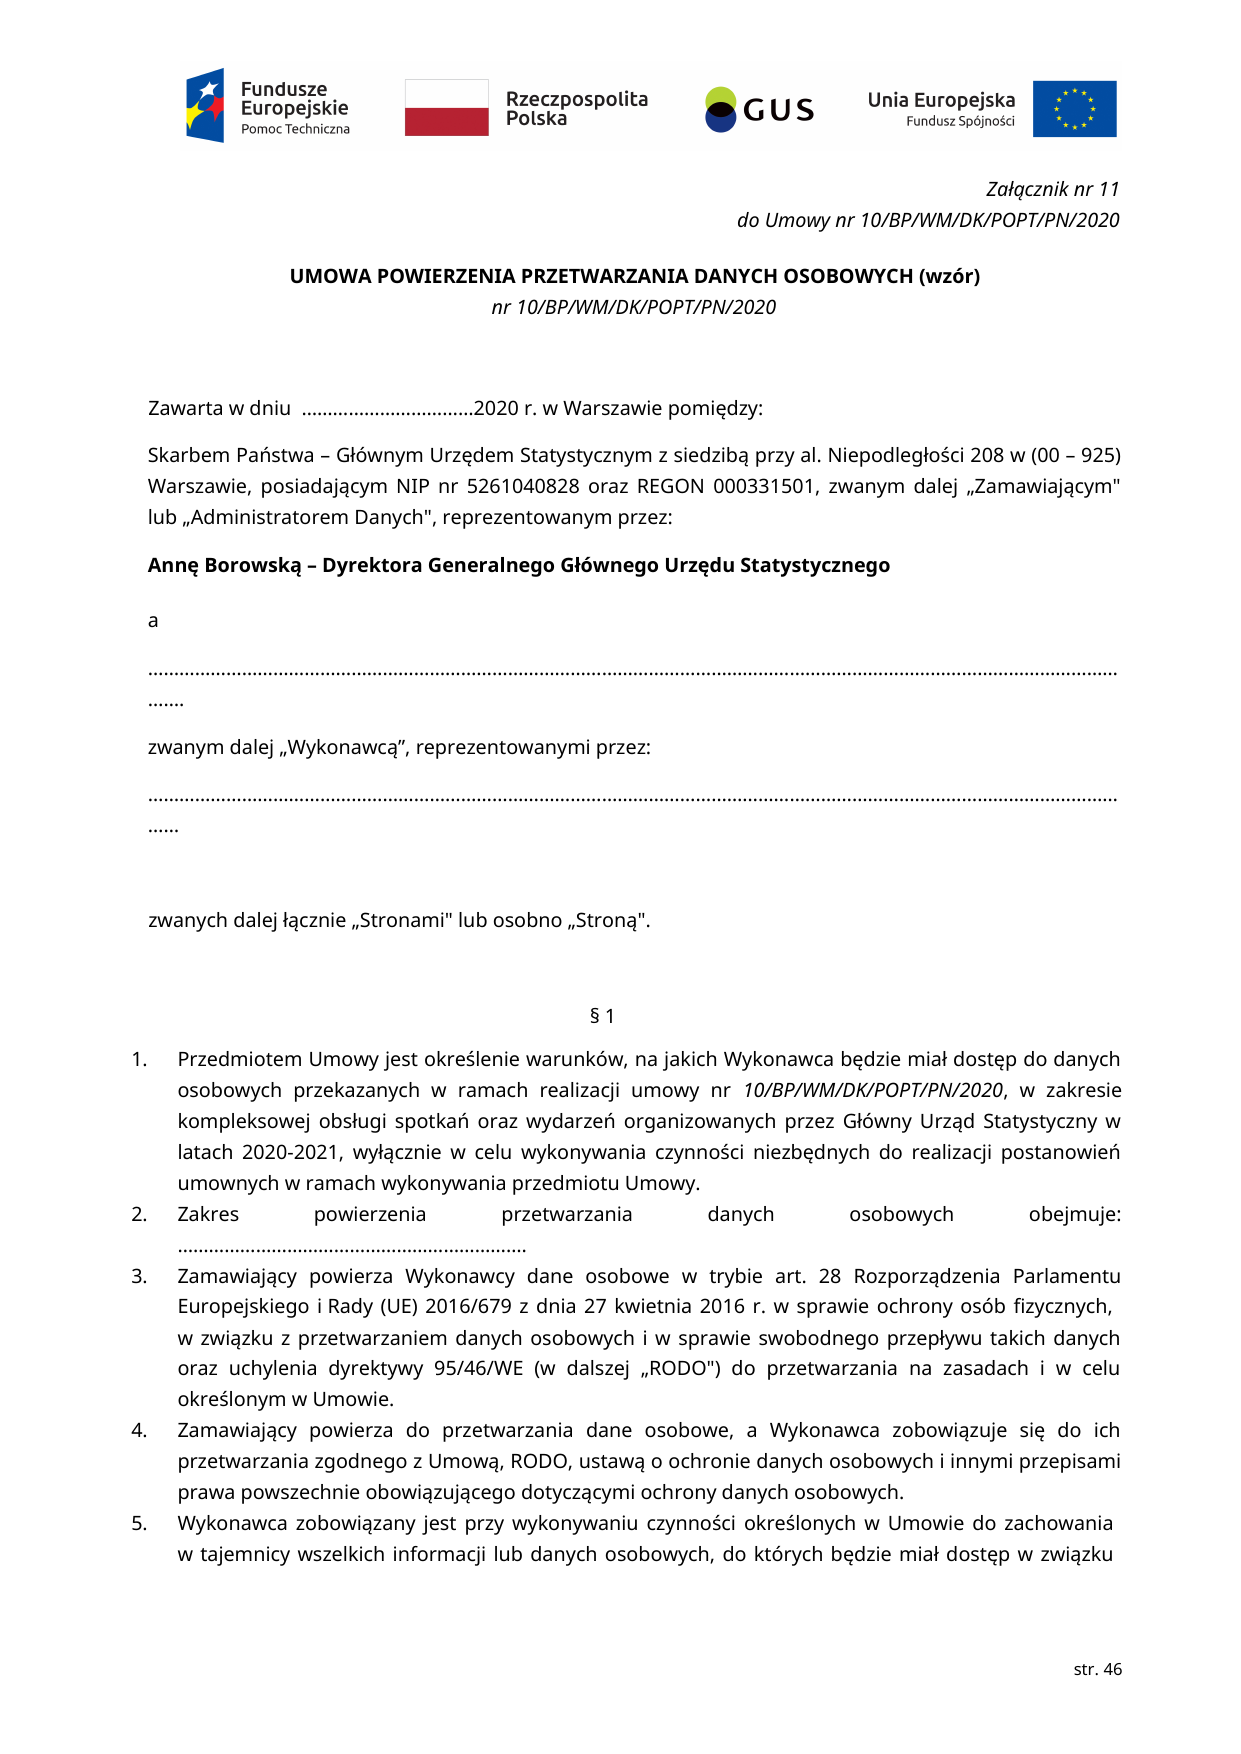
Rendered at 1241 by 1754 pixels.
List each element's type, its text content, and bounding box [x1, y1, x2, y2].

text UMOWA POWIERZENIA PRZETWARZANIA DANYCH OSOBOWYCH (wzór) [148, 263, 1122, 289]
text Załącznik nr 11 do Umowy nr 10/BP/WM/DK/POPT/PN/2020 [148, 176, 1122, 234]
text zwanym dalej „Wykonawcą”, reprezentowanymi przez: [148, 733, 1122, 760]
text zwanych dalej łącznie „Stronami" lub osobno „Stroną". [148, 907, 1122, 934]
picture [180, 61, 1123, 151]
text …………………………………………………………………………………………………………………………………………………………………………. [148, 654, 1122, 712]
list Przedmiotem Umowy jest określenie warunków, na jakich Wykonawca będzie miał dostęp do danych osobowych przekazanych w ramach realizacji umowy nr 10/BP/WM/DK/POPT/PN/2020, w zakresie kompleksowej obsługi spotkań oraz wydarzeń organizowanych przez Główny Urząd Statystyczny w latach 2020-2021, wyłącznie w celu wykonywania czynności niezbędnych do realizacji postanowień umownych w ramach wykonywania przedmiotu Umowy. [148, 1045, 1122, 1196]
text § 1 [179, 1002, 1121, 1029]
text Skarbem Państwa – Głównym Urzędem Statystycznym z siedzibą przy al. Niepodległości 208 w (00 – 925) Warszawie, posiadającym NIP nr 5261040828 oraz REGON 000331501, zwanym dalej „Zamawiającym" lub „Administratorem Danych", reprezentowanym przez: [148, 441, 1122, 530]
text Annę Borowską – Dyrektora Generalnego Głównego Urzędu Statystycznego [148, 551, 1122, 578]
text nr 10/BP/WM/DK/POPT/PN/2020 [148, 293, 1122, 321]
text ………………………………………………………………………………………………………………………………………………………………………… [148, 781, 1122, 838]
list Zakres powierzenia przetwarzania danych osobowych obejmuje: …………………………………………………………. [148, 1200, 1122, 1258]
text a [148, 607, 1122, 634]
list Zamawiający powierza Wykonawcy dane osobowe w trybie art. 28 Rozporządzenia Parlamentu Europejskiego i Rady (UE) 2016/679 z dnia 27 kwietnia 2016 r. w sprawie ochrony osób fizycznych, w związku z przetwarzaniem danych osobowych i w sprawie swobodnego przepływu takich danych oraz uchylenia dyrektywy 95/46/WE (w dalszej „RODO") do przetwarzania na zasadach i w celu określonym w Umowie. [148, 1262, 1122, 1413]
text Zawarta w dniu ……………………………2020 r. w Warszawie pomiędzy: [148, 394, 1122, 421]
list Zamawiający powierza do przetwarzania dane osobowe, a Wykonawca zobowiązuje się do ich przetwarzania zgodnego z Umową, RODO, ustawą o ochronie danych osobowych i innymi przepisami prawa powszechnie obowiązującego dotyczącymi ochrony danych osobowych. [148, 1417, 1122, 1505]
